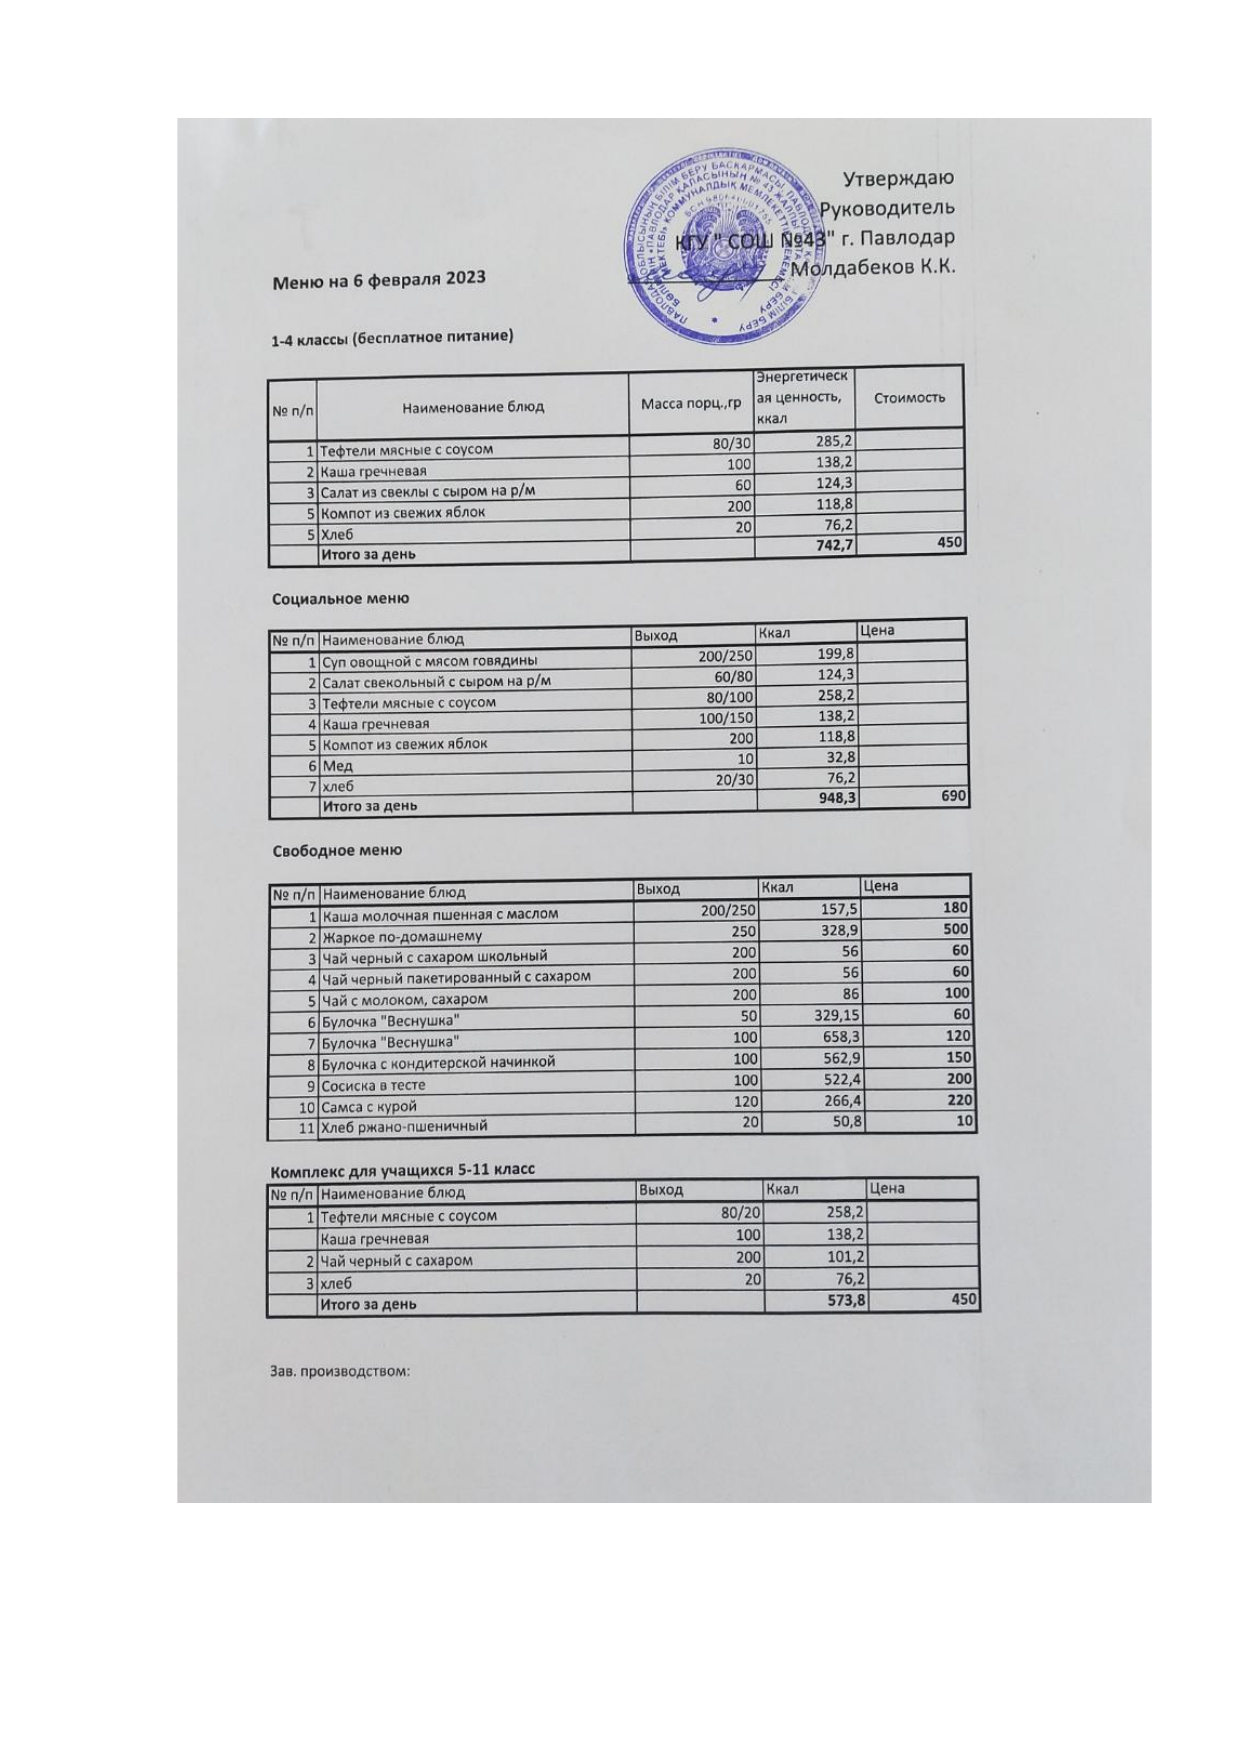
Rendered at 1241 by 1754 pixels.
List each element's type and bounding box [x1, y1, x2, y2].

picture [177, 118, 1152, 1503]
